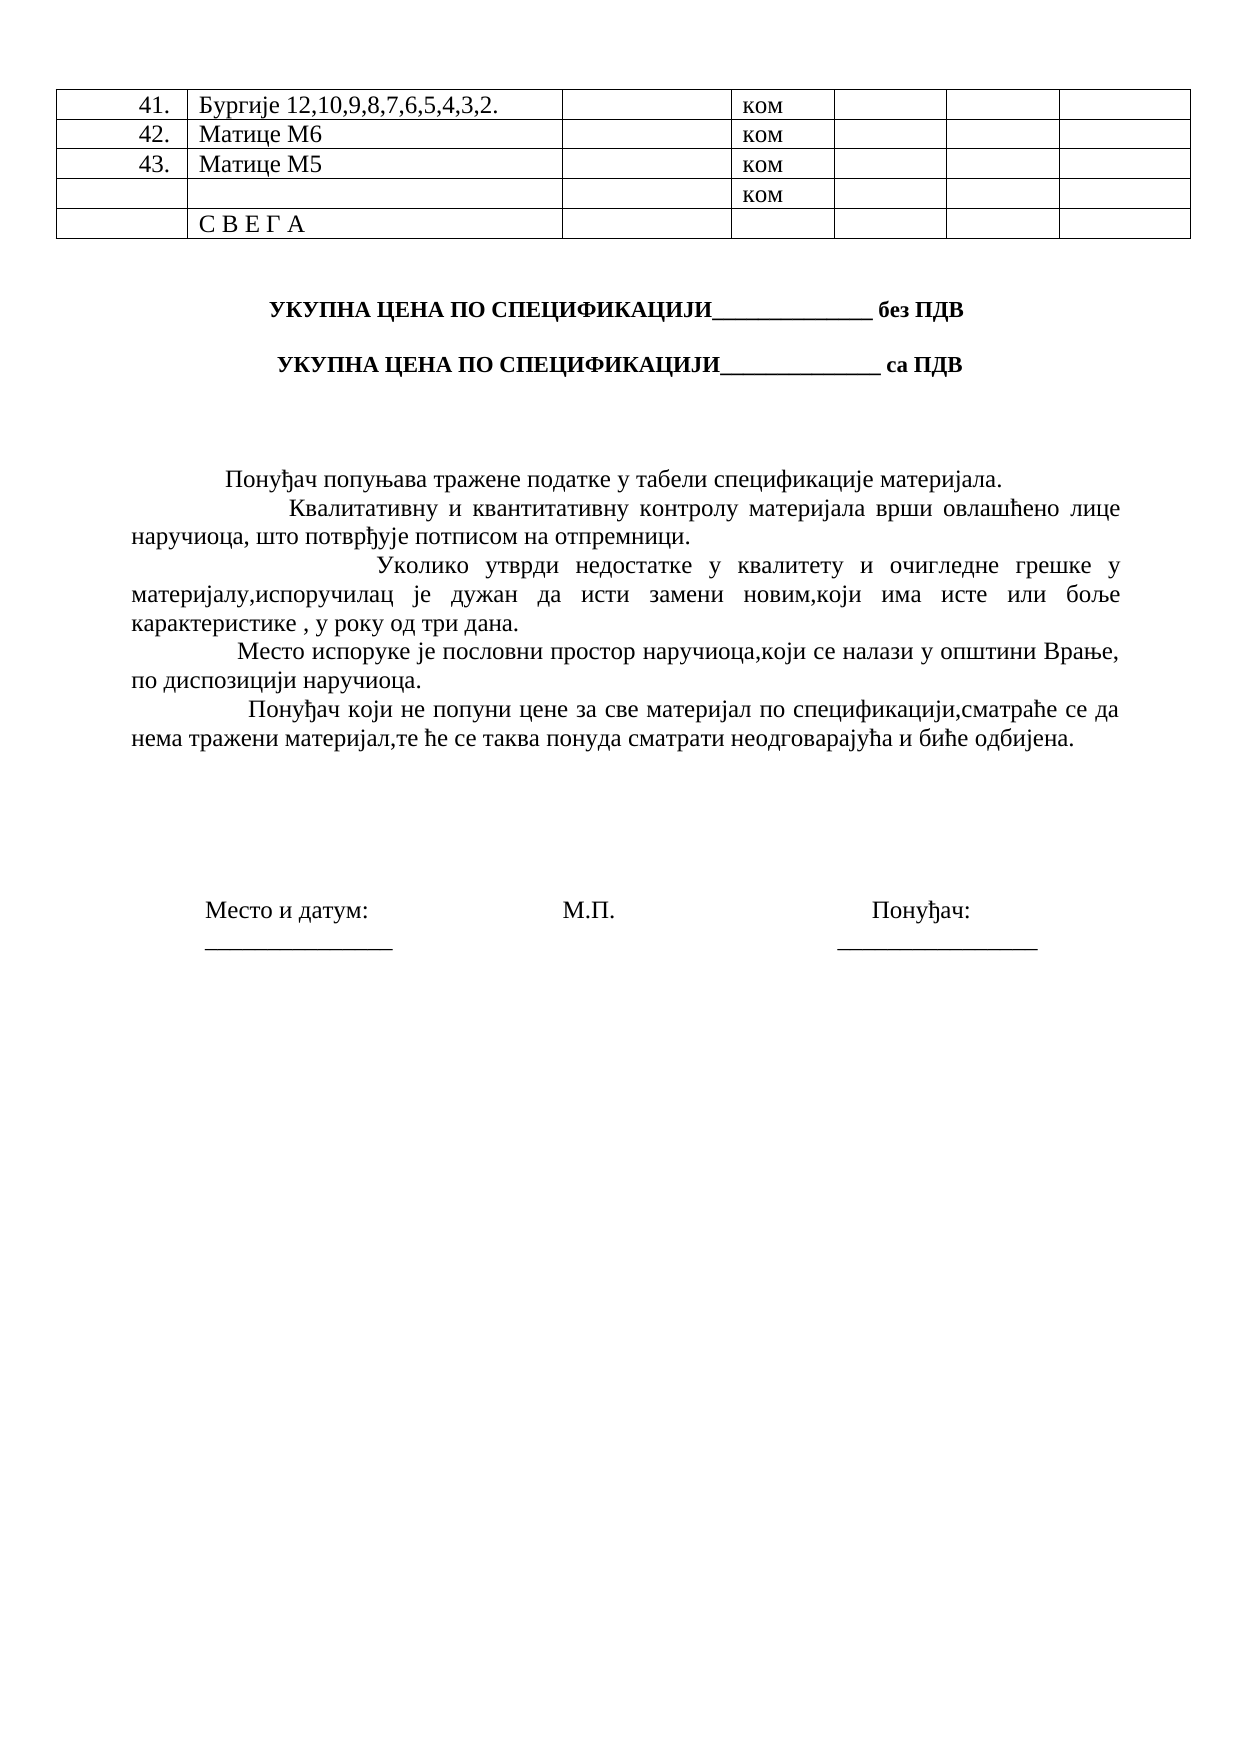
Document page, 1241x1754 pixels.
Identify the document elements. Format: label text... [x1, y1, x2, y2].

table_cell [835, 90, 946, 118]
table_cell [57, 149, 187, 178]
table_cell [57, 179, 187, 208]
table_cell [947, 149, 1059, 178]
table_cell ком [732, 149, 834, 178]
table_cell С В Е Г А [188, 209, 562, 238]
table_cell [57, 209, 187, 238]
text УКУПНА ЦЕНА ПО СПЕЦИФИКАЦИЈИ______________ са ПДВ [131, 351, 1122, 378]
table_cell [947, 209, 1059, 238]
table_cell [1060, 149, 1190, 178]
table_cell [563, 90, 731, 118]
table_cell [835, 120, 946, 148]
text Квалитативну и квантитативну контролу материјала врши овлашћено лице наручиоца, што потврђује потписом на отпремници. [131, 493, 1122, 550]
text Понуђач који не попуни цене за све материјал по спецификацији,сматраће се да нема тражени материјал,те ће се таква понуда сматрати неодговарајућа и биће одбијена. [131, 694, 1122, 751]
table_cell [947, 90, 1059, 118]
table_cell [563, 209, 731, 238]
table_cell [563, 149, 731, 178]
table_cell [1060, 90, 1190, 118]
table_cell [835, 209, 946, 238]
table_cell ком [732, 120, 834, 148]
table_cell Бургије 12,10,9,8,7,6,5,4,3,2. [188, 90, 562, 118]
table_cell [732, 209, 834, 238]
table_cell [1060, 120, 1190, 148]
text Понуђач попуњава тражене податке у табели спецификације материјала. [131, 464, 1122, 493]
table_cell Матице М6 [188, 120, 562, 148]
text Место испоруке је пословни простор наручиоца,који се налази у општини Врање, по диспозицији наручиоца. [131, 636, 1122, 694]
table_cell [1060, 209, 1190, 238]
table_cell [835, 149, 946, 178]
table_cell [188, 179, 562, 208]
text УКУПНА ЦЕНА ПО СПЕЦИФИКАЦИЈИ______________ без ПДВ [131, 296, 1122, 322]
table_cell [1060, 179, 1190, 208]
text Место и датум: М.П. Понуђач: _______________ ________________ [205, 895, 1122, 953]
table_cell [947, 120, 1059, 148]
table_cell [947, 179, 1059, 208]
table_cell [563, 120, 731, 148]
table_cell [57, 120, 187, 148]
table_cell ком [732, 90, 834, 118]
table_cell [563, 179, 731, 208]
table_cell [57, 90, 187, 118]
text Уколико утврди недостатке у квалитету и очигледне грешке у материјалу,испоручилац је дужан да исти замени новим,који има исте или боље карактеристике , у року од три дана. [131, 550, 1122, 636]
table_cell Матице М5 [188, 149, 562, 178]
table_cell [835, 179, 946, 208]
table_cell ком [732, 179, 834, 208]
